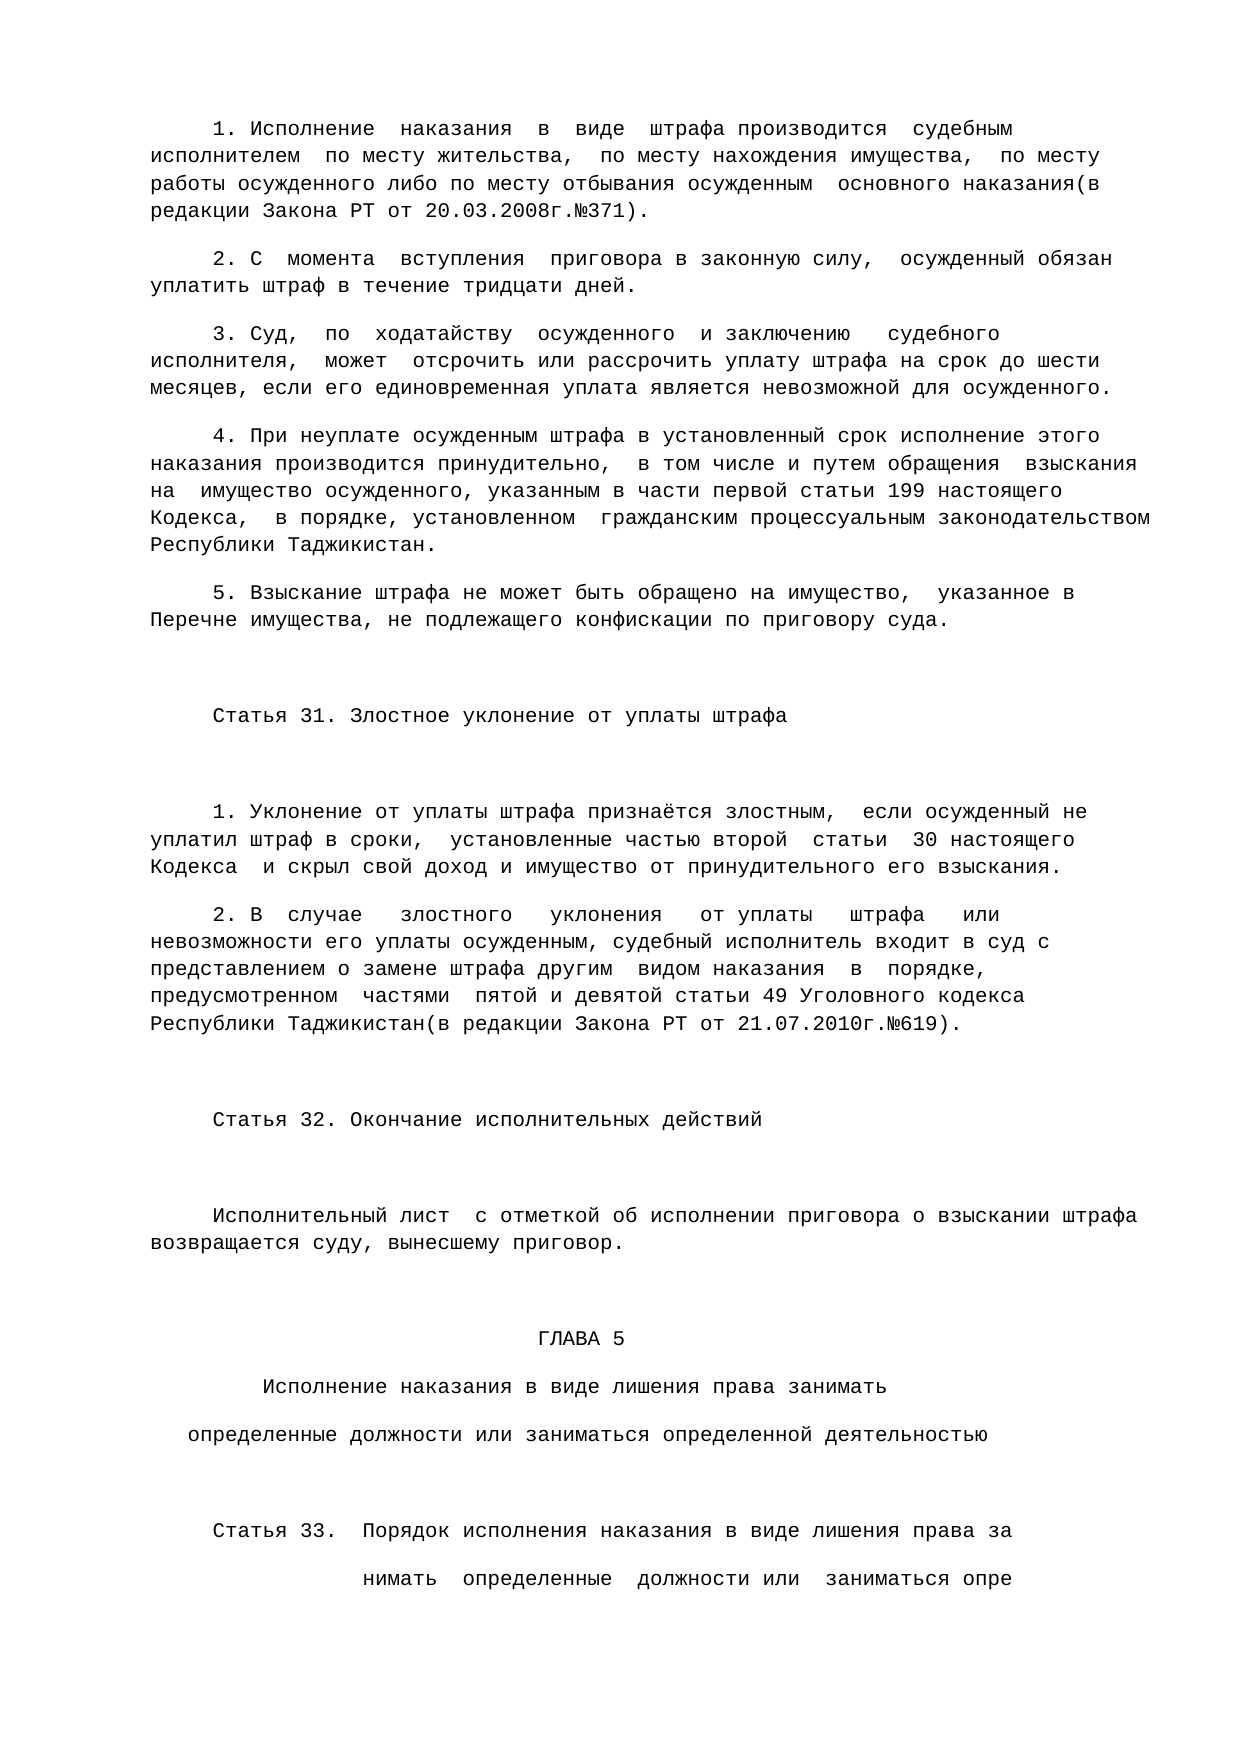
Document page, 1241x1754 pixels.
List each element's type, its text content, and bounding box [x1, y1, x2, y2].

text 4. При неуплате осужденным штрафа в установленный срок исполнение этого наказания производится принудительно, в том числе и путем обращения взыскания на имущество осужденного, указанным в части первой статьи 199 настоящего Кодекса, в порядке, установленном гражданским процессуальным законодательством Республики Таджикистан. [150, 425, 1151, 558]
text Исполнение наказания в виде лишения права занимать [150, 1376, 1151, 1399]
text 2. В случае злостного уклонения от уплаты штрафа или невозможности его уплаты осужденным, судебный исполнитель входит в суд с представлением о замене штрафа другим видом наказания в порядке, предусмотренном частями пятой и девятой статьи 49 Уголовного кодекса Республики Таджикистан(в редакции Закона РТ от 21.07.2010г.№619). [150, 904, 1151, 1036]
text 5. Взыскание штрафа не может быть обращено на имущество, указанное в Перечне имущества, не подлежащего конфискации по приговору суда. [150, 582, 1151, 633]
text Статья 33. Порядок исполнения наказания в виде лишения права за [150, 1520, 1151, 1543]
text 1. Исполнение наказания в виде штрафа производится судебным исполнителем по месту жительства, по месту нахождения имущества, по месту работы осужденного либо по месту отбывания осужденным основного наказания(в редакции Закона РТ от 20.03.2008г.№371). [150, 118, 1151, 223]
text 2. С момента вступления приговора в законную силу, осужденный обязан уплатить штраф в течение тридцати дней. [150, 248, 1151, 298]
text Статья 32. Окончание исполнительных действий [150, 1108, 1151, 1132]
text нимать определенные должности или заниматься опре [150, 1568, 1151, 1592]
text Статья 31. Злостное уклонение от уплаты штрафа [150, 705, 1151, 729]
text 1. Уклонение от уплаты штрафа признаётся злостным, если осужденный не уплатил штраф в сроки, установленные частью второй статьи 30 настоящего Кодекса и скрыл свой доход и имущество от принудительного его взыскания. [150, 801, 1151, 879]
text ГЛАВА 5 [150, 1328, 1151, 1351]
text определенные должности или заниматься определенной деятельностью [150, 1424, 1151, 1447]
text Исполнительный лист с отметкой об исполнении приговора о взыскании штрафа возвращается суду, вынесшему приговор. [150, 1204, 1151, 1255]
text 3. Суд, по ходатайству осужденного и заключению судебного исполнителя, может отсрочить или рассрочить уплату штрафа на срок до шести месяцев, если его единовременная уплата является невозможной для осужденного. [150, 323, 1151, 401]
